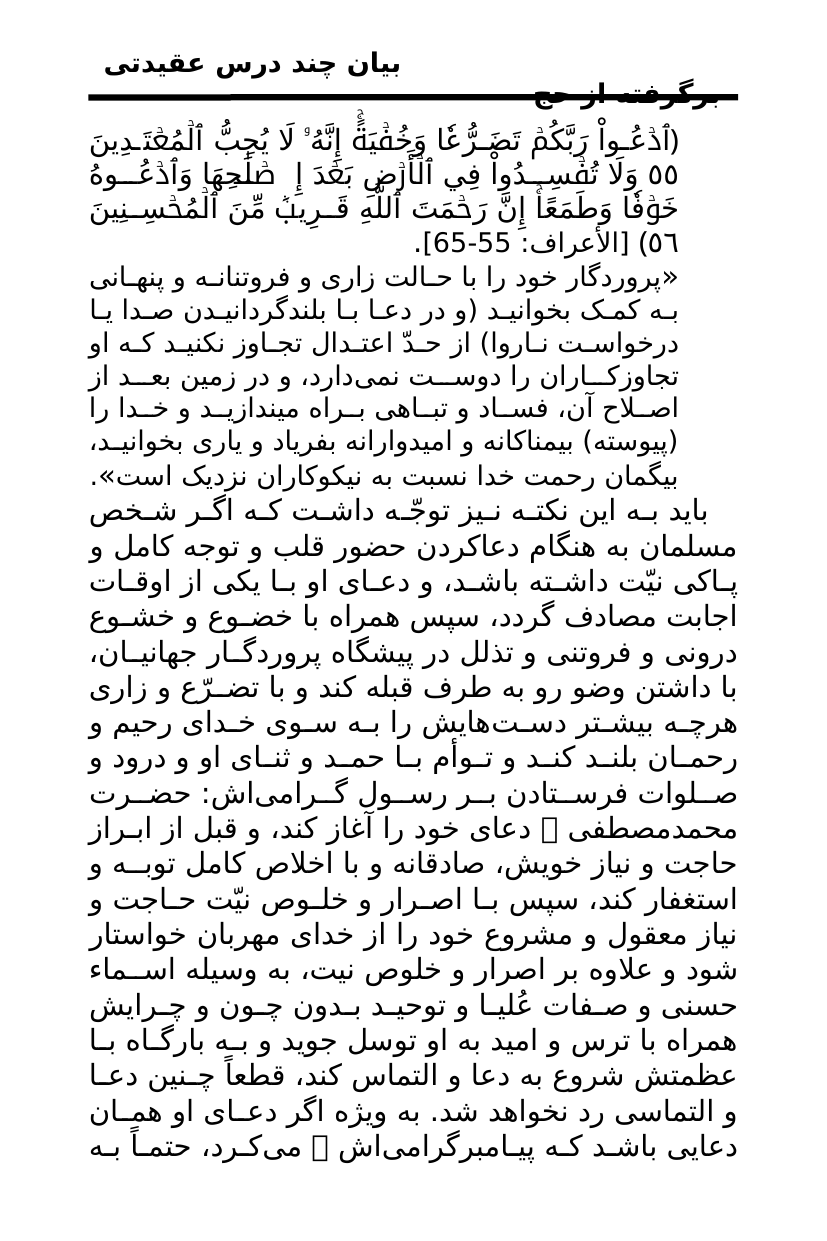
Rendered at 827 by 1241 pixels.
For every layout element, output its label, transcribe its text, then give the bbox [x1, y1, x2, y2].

text ﴿ٱدۡعُواْ رَبَّكُمۡ تَضَرُّعٗا وَخُفۡيَةًۚ إِنَّهُۥ لَا يُحِبُّ ٱلۡمُعۡتَدِينَ ٥٥ وَلَا تُفۡسِدُواْ فِي ٱلۡأَرۡضِ بَعۡدَ إِصۡلَٰحِهَا وَٱدۡعُوهُ خَوۡفٗا وَطَمَعًاۚ إِنَّ رَحۡمَتَ ٱللَّهِ قَرِيبٞ مِّنَ ٱلۡمُحۡسِنِينَ ٥٦﴾ [الأعراف: 55-65]. [89, 123, 679, 259]
text «پروردگار خود را با حالت زاری و فروتنانه و پنهانی به کمک بخوانید (و در دعا با بلندگردانیدن صدا یا درخواست ناروا) از حدّ اعتدال تجاوز نکنید که او تجاوزکاران را دوست نمی‌دارد، و در زمین بعد از اصلاح آن، فساد و تباهی براه میندازید و خدا را (پیوسته) بیمناکانه و امیدوارانه بفریاد و یاری بخوانید، بیگمان رحمت خدا نسبت به نیکوکاران نزدیک است». [89, 259, 679, 492]
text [89, 494, 738, 1163]
